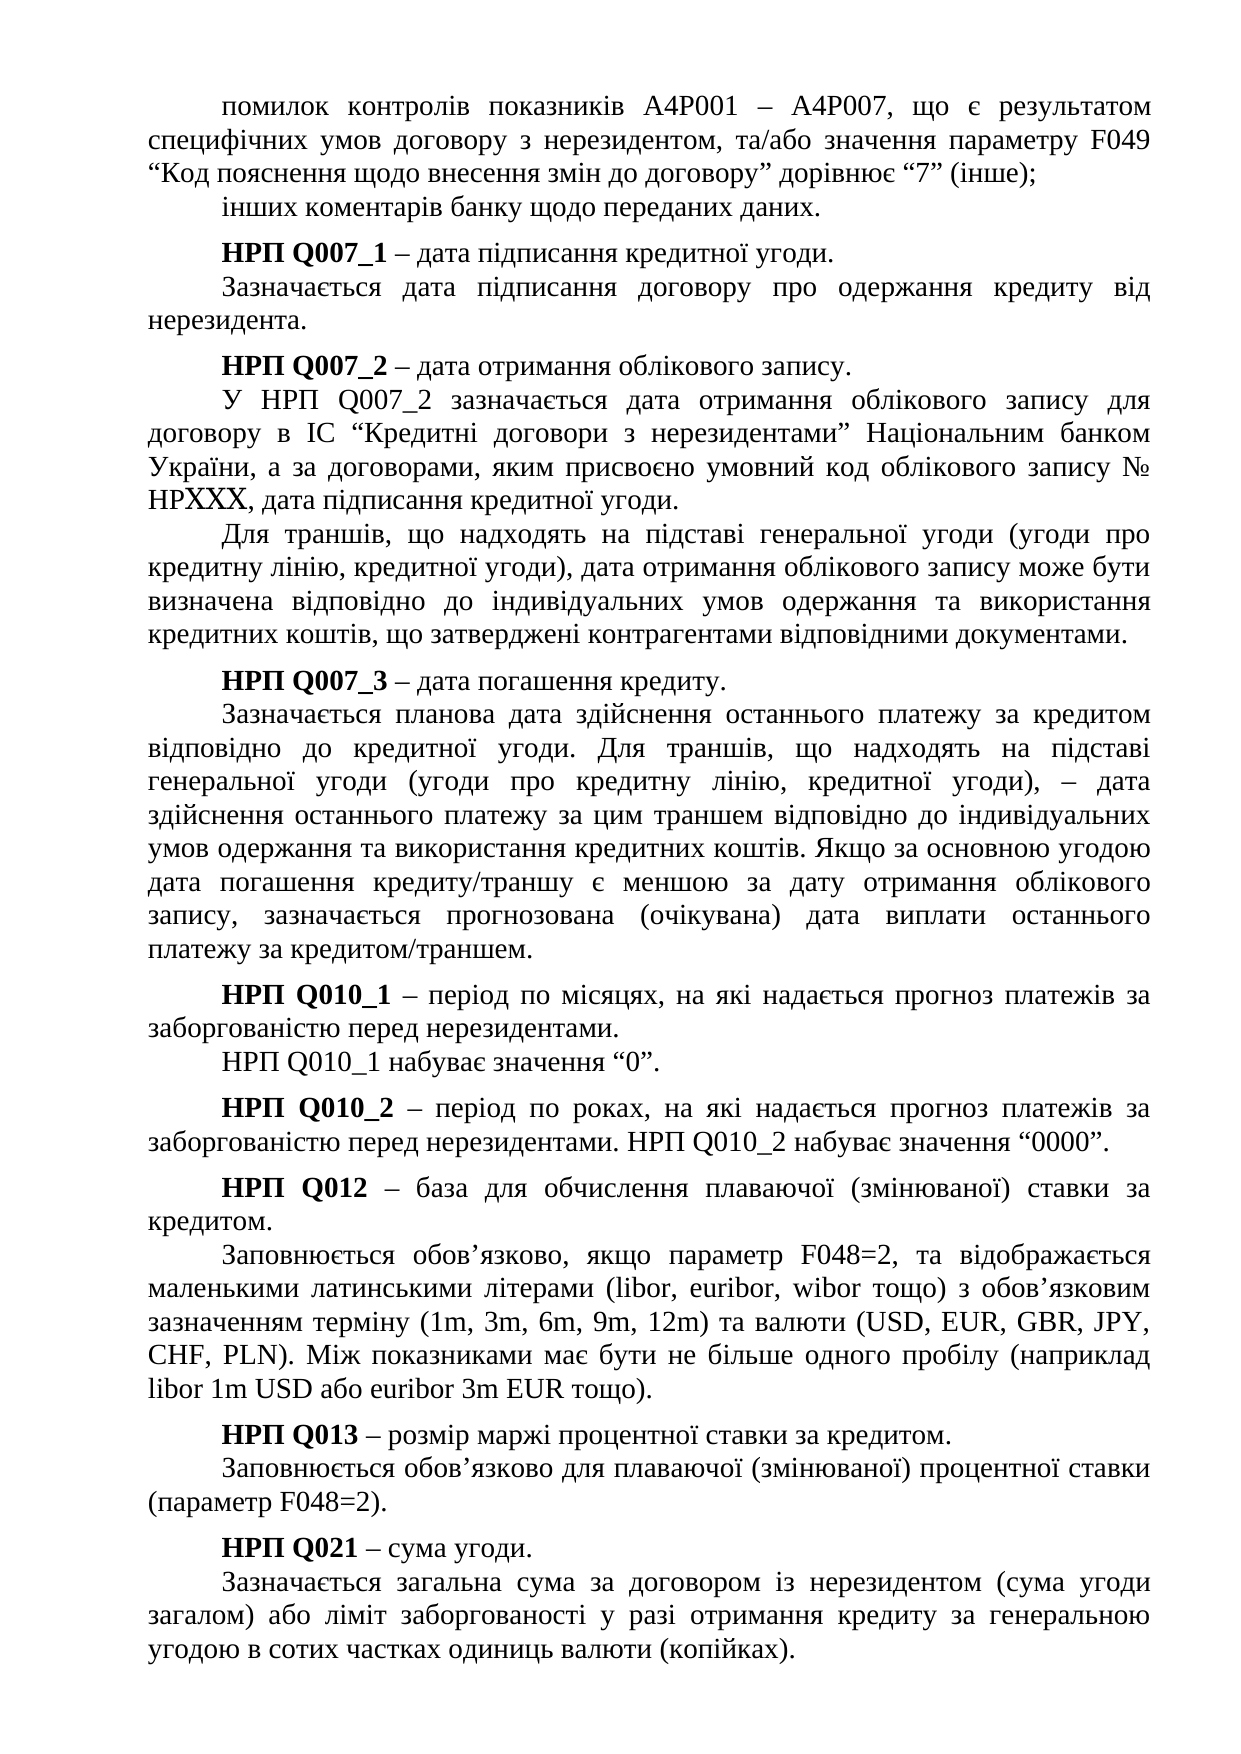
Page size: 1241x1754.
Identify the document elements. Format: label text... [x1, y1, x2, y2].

text НРП Q013 – розмір маржі процентної ставки за кредитом. [148, 1417, 1152, 1451]
text НРП Q021 – сума угоди. [148, 1530, 1152, 1564]
text НРП Q012 – база для обчислення плаваючої (змінюваної) ставки за кредитом. [148, 1170, 1152, 1237]
text У НРП Q007_2 зазначається дата отримання облікового запису для договору в ІС “Кредитні договори з нерезидентами” Національним банком України, а за договорами, яким присвоєно умовний код облікового запису № HPⅩⅩⅩ, дата підписання кредитної угоди. [148, 382, 1152, 516]
text Зазначається планова дата здійснення останнього платежу за кредитом відповідно до кредитної угоди. Для траншів, що надходять на підставі генеральної угоди (угоди про кредитну лінію, кредитної угоди), – дата здійснення останнього платежу за цим траншем відповідно до індивідуальних умов одержання та використання кредитних коштів. Якщо за основною угодою дата погашення кредиту/траншу є меншою за дату отримання облікового запису, зазначається прогнозована (очікувана) дата виплати останнього платежу за кредитом/траншем. [148, 696, 1152, 964]
text інших коментарів банку щодо переданих даних. [148, 189, 1152, 223]
text НРП Q010_1 – період по місяцях, на які надається прогноз платежів за заборгованістю перед нерезидентами. [148, 977, 1152, 1044]
text Зазначається загальна сума за договором із нерезидентом (сума угоди загалом) або ліміт заборгованості у разі отримання кредиту за генеральною угодою в сотих частках одиниць валюти (копійках). [148, 1564, 1152, 1664]
text Заповнюється обов’язково для плаваючої (змінюваної) процентної ставки (параметр F048=2). [148, 1451, 1152, 1518]
text НРП Q007_2 – дата отримання облікового запису. [148, 348, 1152, 382]
text Зазначається дата підписання договору про одержання кредиту від нерезидента. [148, 269, 1152, 336]
text НРП Q010_1 набуває значення “0”. [148, 1044, 1152, 1078]
text Заповнюється обов’язково, якщо параметр F048=2, та відображається маленькими латинськими літерами (libor, euribor, wibor тощо) з обов’язковим зазначенням терміну (1m, 3m, 6m, 9m, 12m) та валюти (USD, EUR, GBR, JPY, CHF, PLN). Між показниками має бути не більше одного пробілу (наприклад libor 1m USD або euribor 3m EUR тощо). [148, 1237, 1152, 1404]
text НРП Q007_3 – дата погашення кредиту. [148, 663, 1152, 696]
text НРП Q010_2 – період по роках, на які надається прогноз платежів за заборгованістю перед нерезидентами. НРП Q010_2 набуває значення “0000”. [148, 1090, 1152, 1157]
text Для траншів, що надходять на підставі генеральної угоди (угоди про кредитну лінію, кредитної угоди), дата отримання облікового запису може бути визначена відповідно до індивідуальних умов одержання та використання кредитних коштів, що затверджені контрагентами відповідними документами. [148, 516, 1152, 650]
text НРП Q007_1 – дата підписання кредитної угоди. [148, 235, 1152, 269]
text помилок контролів показників A4P001 – A4P007, що є результатом специфічних умов договору з нерезидентом, та/або значення параметру F049 “Код пояснення щодо внесення змін до договору” дорівнює “7” (інше); [148, 88, 1152, 189]
